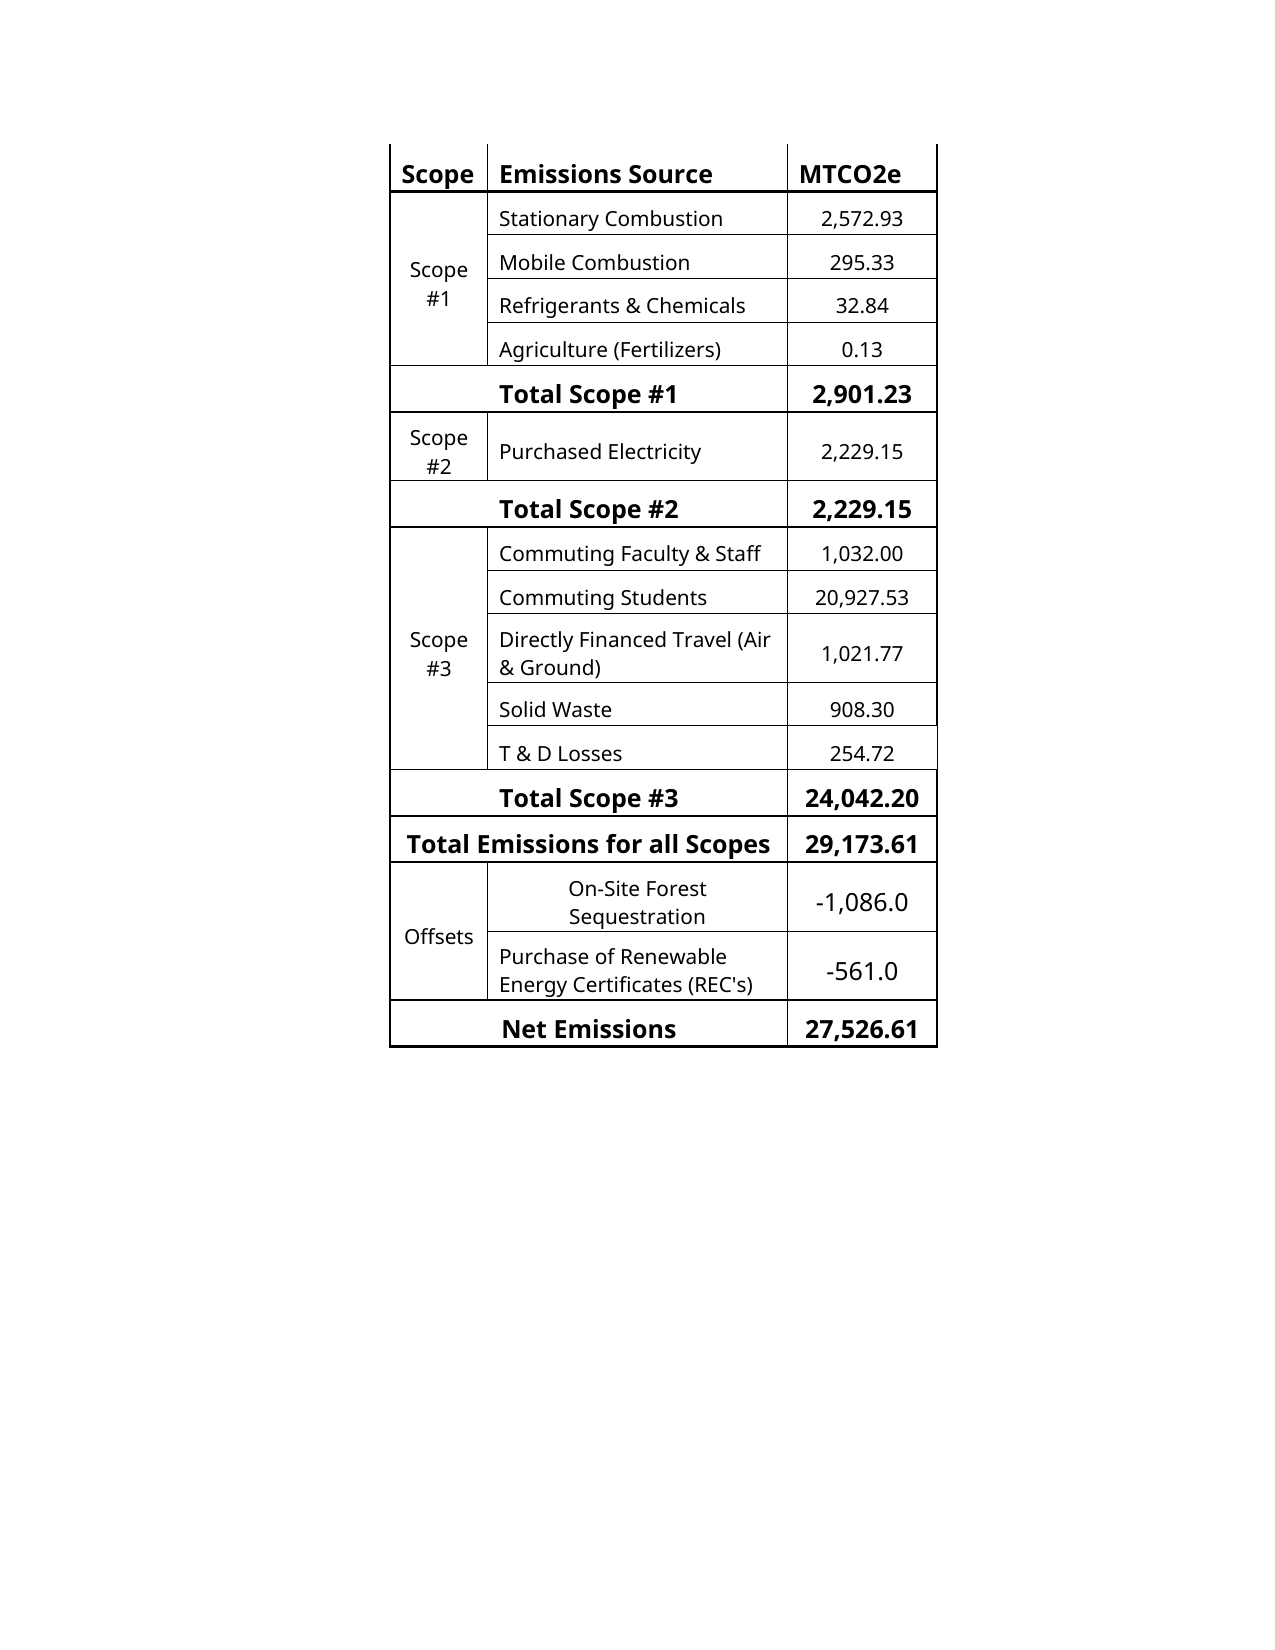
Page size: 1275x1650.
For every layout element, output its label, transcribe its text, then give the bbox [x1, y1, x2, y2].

table_cell Stationary Combustion [488, 193, 787, 234]
table_cell -561.0 [788, 932, 936, 999]
table_cell Total Scope #2 [391, 481, 787, 526]
table_cell 2,901.23 [788, 366, 936, 411]
table_cell 295.33 [788, 235, 936, 278]
table_cell 254.72 [788, 726, 937, 769]
table_cell 1,032.00 [788, 528, 936, 569]
table_cell Commuting Faculty & Staff [488, 528, 787, 569]
table_cell Scope #3 [391, 528, 487, 769]
table_cell Directly Financed Travel (Air & Ground) [488, 614, 787, 682]
table_cell Scope #1 [391, 193, 487, 365]
table_cell Total Scope #3 [391, 770, 787, 814]
table_cell -1,086.0 [788, 863, 936, 931]
table_cell Total Emissions for all Scopes [391, 817, 787, 861]
table_cell 2,229.15 [788, 413, 936, 480]
table_cell Mobile Combustion [488, 235, 787, 278]
table_cell 908.30 [788, 683, 936, 725]
table_cell 0.13 [788, 323, 936, 365]
table_cell Purchase of Renewable Energy Certificates (REC's) [488, 932, 787, 999]
table_cell 1,021.77 [788, 614, 936, 682]
table_cell T & D Losses [488, 726, 787, 769]
table_cell MTCO2e [788, 144, 936, 190]
table_cell Commuting Students [488, 571, 787, 613]
table_cell Purchased Electricity [488, 413, 787, 480]
table_cell Scope #2 [391, 413, 487, 480]
table_cell Total Scope #1 [391, 366, 787, 411]
table_cell 32.84 [788, 279, 936, 322]
table_cell Solid Waste [488, 683, 787, 725]
table_cell Offsets [391, 863, 487, 999]
table_cell 24,042.20 [788, 770, 936, 814]
table_cell 2,572.93 [788, 193, 936, 234]
table_cell On-Site Forest Sequestration [488, 863, 787, 931]
table_cell 27,526.61 [788, 1001, 936, 1045]
table_cell Scope [391, 144, 487, 190]
table_cell Net Emissions [391, 1001, 787, 1045]
table_cell 20,927.53 [788, 571, 936, 613]
table_cell 2,229.15 [788, 481, 936, 526]
table_cell Agriculture (Fertilizers) [488, 323, 787, 365]
table_cell Emissions Source [488, 144, 787, 190]
table_cell 29,173.61 [788, 817, 936, 861]
table_cell Refrigerants & Chemicals [488, 279, 787, 322]
